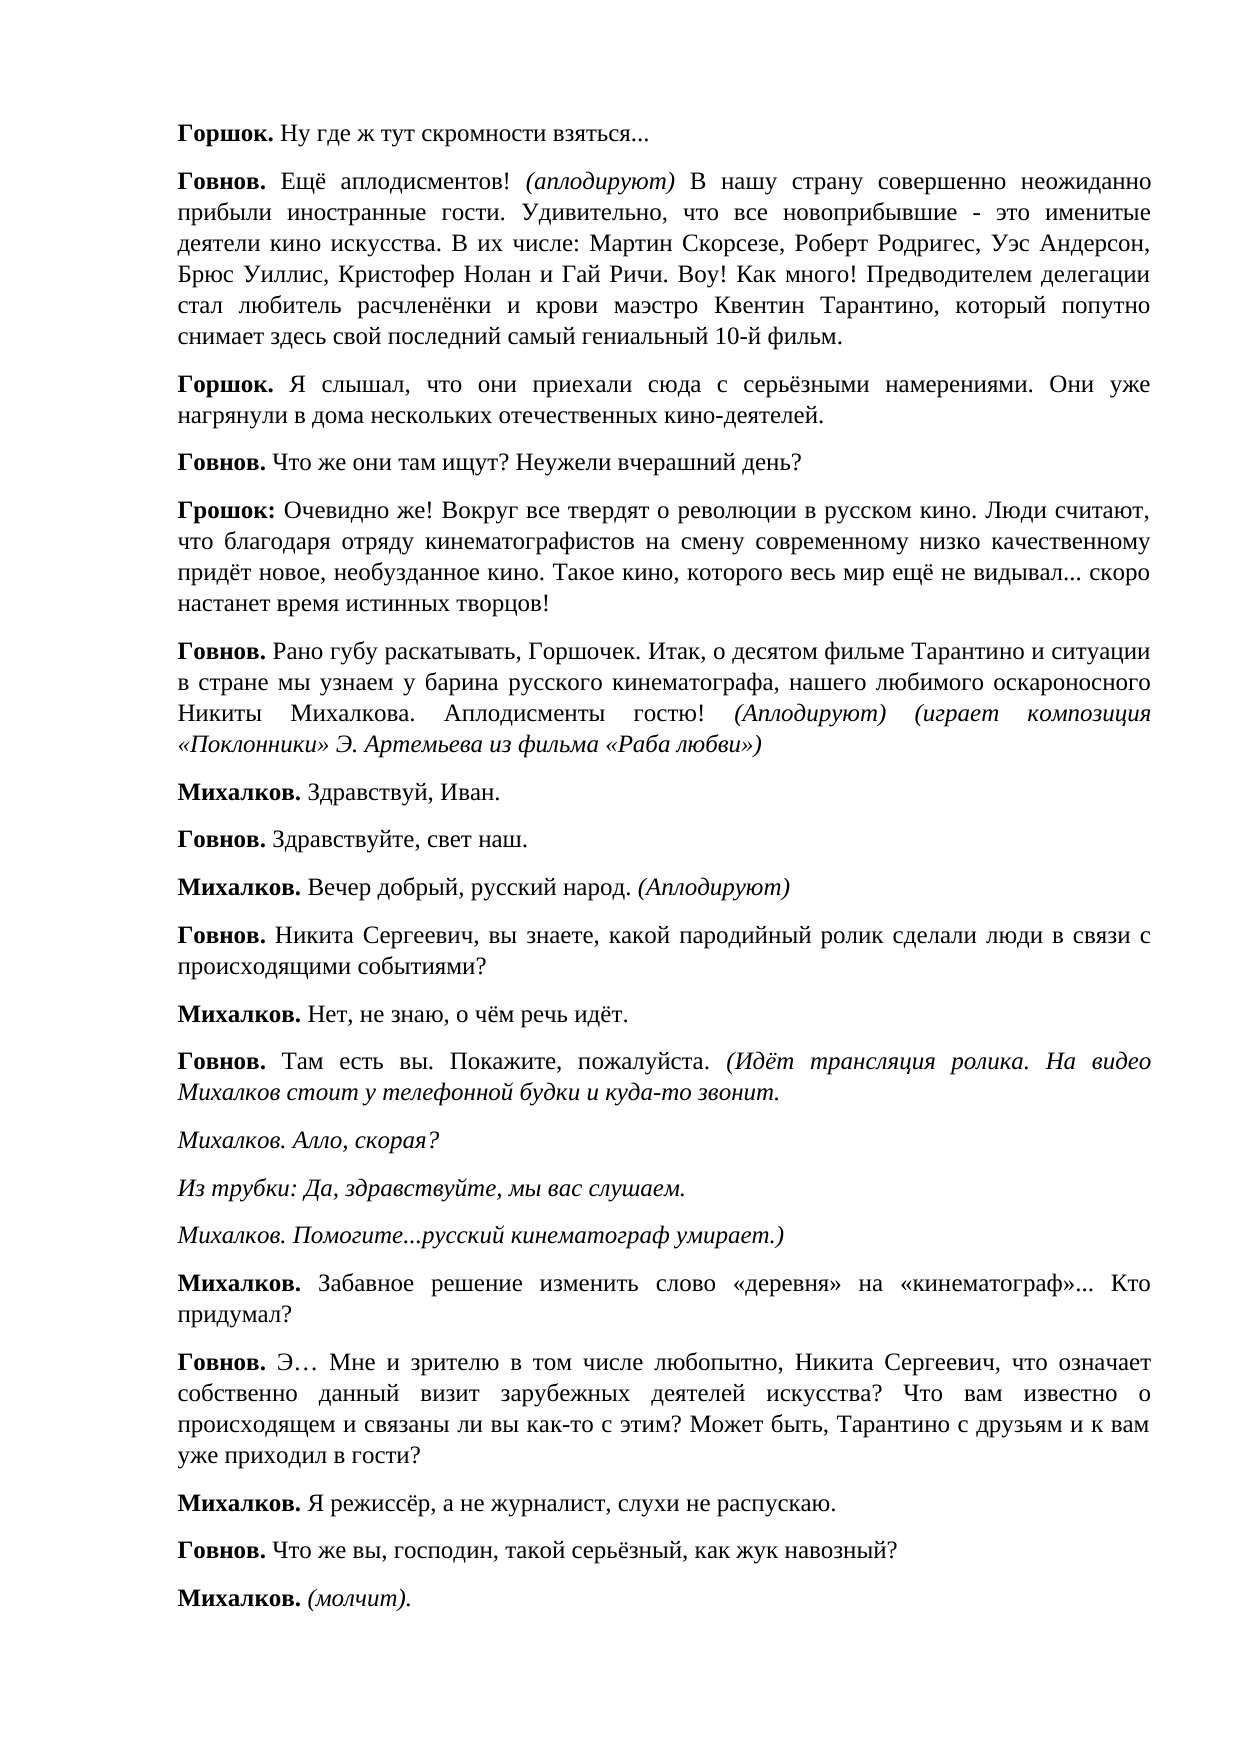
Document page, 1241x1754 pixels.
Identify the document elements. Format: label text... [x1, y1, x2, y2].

text Михалков. Помогите...русский кинематограф умирает.) [177, 1221, 1152, 1249]
text Михалков. Здравствуй, Иван. [177, 777, 1152, 806]
text Говнов. Здравствуйте, свет наш. [177, 824, 1152, 853]
text Из трубки: Да, здравствуйте, мы вас слушаем. [177, 1173, 1152, 1202]
text Михалков. Нет, не знаю, о чём речь идёт. [177, 999, 1152, 1027]
text Грошок: Очевидно же! Вокруг все твердят о революции в русском кино. Люди считают, что благодаря отряду кинематографистов на смену современному низко качественному придёт новое, необузданное кино. Такое кино, которого весь мир ещё не видывал... скоро настанет время истинных творцов! [177, 495, 1152, 617]
text Михалков. Алло, скорая? [177, 1125, 1152, 1154]
text Горшок. Ну где ж тут скромности взяться... [177, 118, 1152, 147]
text Михалков. Я режиссёр, а не журналист, слухи не распускаю. [177, 1488, 1152, 1517]
text Михалков. (молчит). [177, 1583, 1152, 1612]
text Горшок. Я слышал, что они приехали сюда с серьёзными намерениями. Они уже нагрянули в дома нескольких отечественных кино-деятелей. [177, 369, 1152, 428]
text Говнов. Э… Мне и зрителю в том числе любопытно, Никита Сергеевич, что означает собственно данный визит зарубежных деятелей искусства? Что вам известно о происходящем и связаны ли вы как-то с этим? Может быть, Тарантино с друзьям и к вам уже приходил в гости? [177, 1347, 1152, 1469]
text Говнов. Никита Сергеевич, вы знаете, какой пародийный ролик сделали люди в связи с происходящими событиями? [177, 920, 1152, 980]
text Говнов. Рано губу раскатывать, Горшочек. Итак, о десятом фильме Тарантино и ситуации в стране мы узнаем у барина русского кинематографа, нашего любимого оскароносного Никиты Михалкова. Аплодисменты гостю! (Аплодируют) (играет композиция «Поклонники» Э. Артемьева из фильма «Раба любви») [177, 636, 1152, 758]
text Говнов. Что же вы, господин, такой серьёзный, как жук навозный? [177, 1536, 1152, 1564]
text Говнов. Ещё аплодисментов! (аплодируют) В нашу страну совершенно неожиданно прибыли иностранные гости. Удивительно, что все новоприбывшие - это именитые деятели кино искусства. В их числе: Мартин Скорсезе, Роберт Родригес, Уэс Андерсон, Брюс Уиллис, Кристофер Нолан и Гай Ричи. Воу! Как много! Предводителем делегации стал любитель расчленёнки и крови маэстро Квентин Тарантино, который попутно снимает здесь свой последний самый гениальный 10-й фильм. [177, 166, 1152, 350]
text Михалков. Забавное решение изменить слово «деревня» на «кинематограф»... Кто придумал? [177, 1268, 1152, 1328]
text Говнов. Что же они там ищут? Неужели вчерашний день? [177, 447, 1152, 476]
text Михалков. Вечер добрый, русский народ. (Аплодируют) [177, 872, 1152, 901]
text Говнов. Там есть вы. Покажите, пожалуйста. (Идёт трансляция ролика. На видео Михалков стоит у телефонной будки и куда-то звонит. [177, 1046, 1152, 1106]
